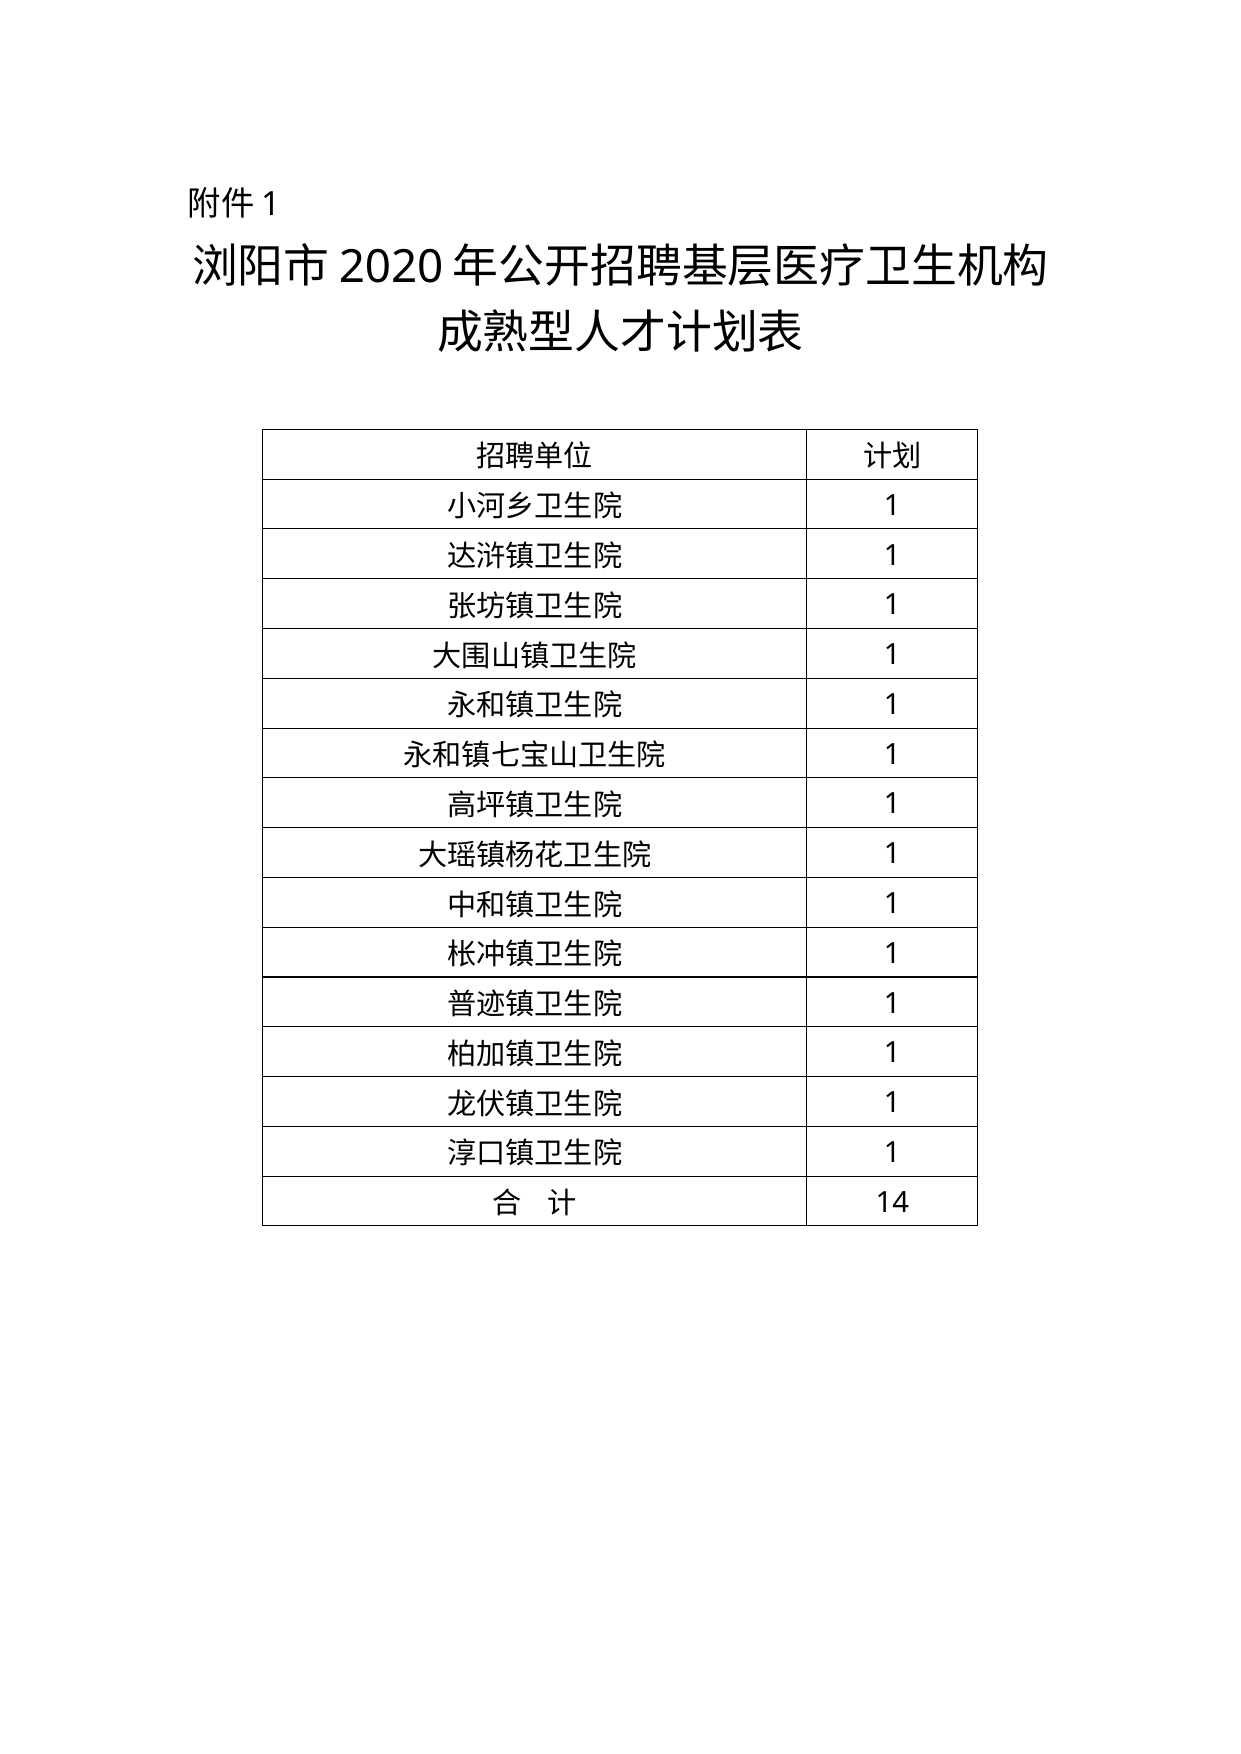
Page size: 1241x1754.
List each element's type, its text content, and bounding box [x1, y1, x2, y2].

table_cell 1 [807, 480, 977, 528]
text 成熟型人才计划表 [187, 295, 1053, 362]
table_cell 小河乡卫生院 [263, 480, 806, 528]
table_cell 1 [807, 778, 977, 827]
table_cell 1 [807, 679, 977, 727]
table_cell 柏加镇卫生院 [263, 1027, 806, 1076]
table_cell 大瑶镇杨花卫生院 [263, 828, 806, 877]
table_cell 1 [807, 529, 977, 578]
text 浏阳市2020年公开招聘基层医疗卫生机构 [187, 229, 1053, 295]
table_cell 1 [807, 878, 977, 927]
table_cell 永和镇卫生院 [263, 679, 806, 727]
table_cell 1 [807, 729, 977, 777]
table_cell 1 [807, 978, 977, 1026]
table_cell 1 [807, 928, 977, 976]
table_cell 1 [807, 1077, 977, 1126]
table_cell 1 [807, 1027, 977, 1076]
table_cell 普迹镇卫生院 [263, 978, 806, 1026]
table_cell 枨冲镇卫生院 [263, 928, 806, 976]
table_header 计划 [807, 430, 977, 478]
table_cell 永和镇七宝山卫生院 [263, 729, 806, 777]
table_cell 1 [807, 629, 977, 678]
table_cell 达浒镇卫生院 [263, 529, 806, 578]
table_cell 高坪镇卫生院 [263, 778, 806, 827]
table_cell 张坊镇卫生院 [263, 579, 806, 628]
table_cell 中和镇卫生院 [263, 878, 806, 927]
table_cell 淳口镇卫生院 [263, 1127, 806, 1176]
table_cell 大围山镇卫生院 [263, 629, 806, 678]
table_header 招聘单位 [263, 430, 806, 478]
table_cell 14 [807, 1177, 977, 1225]
table_cell 1 [807, 579, 977, 628]
table_cell 龙伏镇卫生院 [263, 1077, 806, 1126]
table_cell 合 计 [263, 1177, 806, 1225]
table_cell 1 [807, 1127, 977, 1176]
table_cell 1 [807, 828, 977, 877]
text 附件1 [187, 162, 1053, 229]
